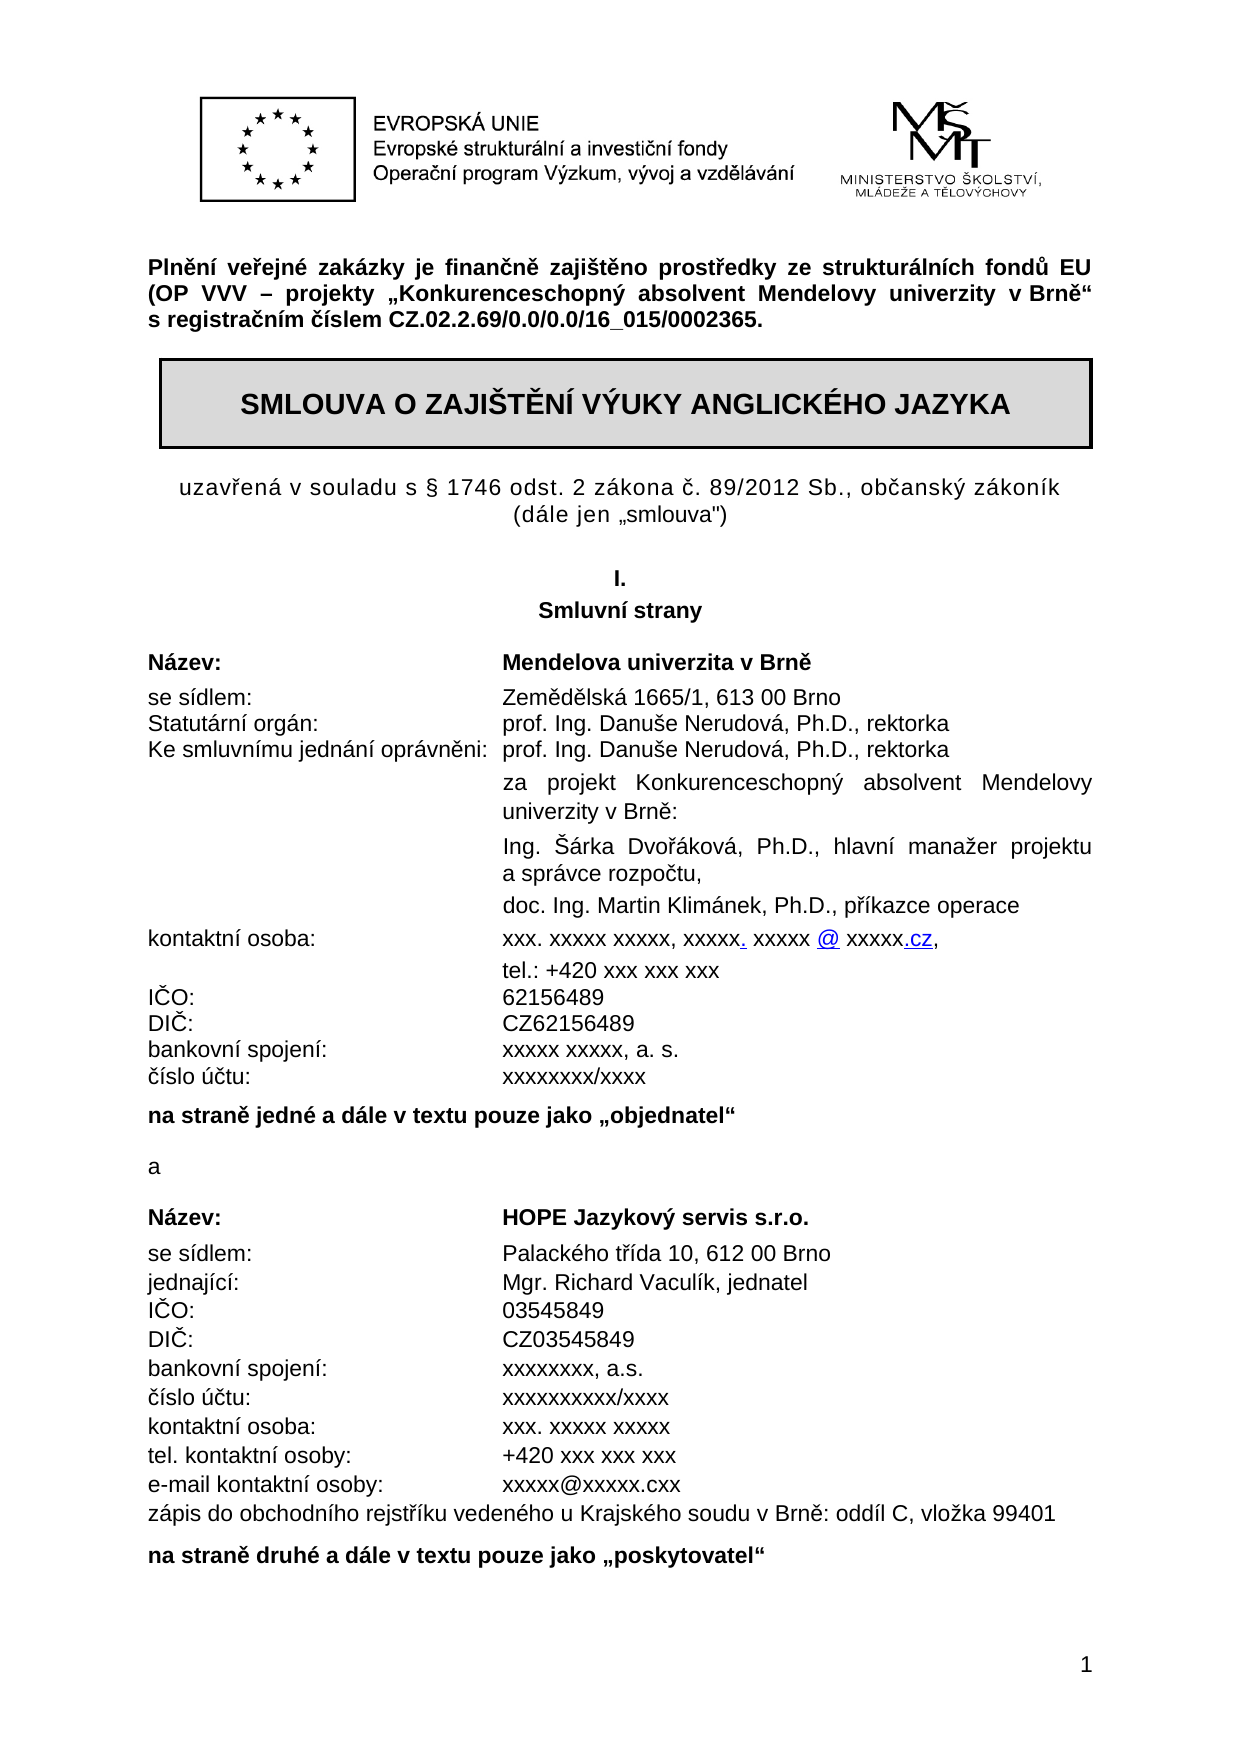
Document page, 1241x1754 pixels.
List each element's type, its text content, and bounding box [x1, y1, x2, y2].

text bankovní spojení: xxxxx xxxxx, a. s. [148, 1036, 1092, 1063]
text a [148, 1153, 1092, 1179]
picture [147, 44, 1093, 254]
text kontaktní osoba: xxx. xxxxx xxxxx [148, 1413, 1092, 1439]
text na straně jedné a dále v textu pouze jako „objednatel“ [148, 1102, 1092, 1128]
text jednající: Mgr. Richard Vaculík, jednatel [148, 1268, 1092, 1295]
text kontaktní osoba: xxx. xxxxx xxxxx, xxxxx. xxxxx @ xxxxx.cz, [148, 925, 1092, 951]
text IČO: 03545849 [148, 1297, 1092, 1324]
text I. [148, 564, 1092, 591]
text se sídlem: Palackého třída 10, 612 00 Brno [148, 1239, 1092, 1266]
text Smluvní strany [148, 597, 1092, 623]
text Název: HOPE Jazykový servis s.r.o. [148, 1204, 1092, 1231]
text Název: Mendelova univerzita v Brně [148, 648, 1092, 675]
text Statutární orgán: prof. Ing. Danuše Nerudová, Ph.D., rektorka [148, 710, 1092, 736]
text zápis do obchodního rejstříku vedeného u Krajského soudu v Brně: oddíl C, vložka 99401 [148, 1500, 1092, 1526]
text za projekt Konkurenceschopný absolvent Mendelovy univerzity v Brně: [502, 769, 1092, 824]
text tel. kontaktní osoby: +420 xxx xxx xxx [148, 1442, 1092, 1468]
text tel.: +420 xxx xxx xxx [502, 957, 1092, 984]
text uzavřená v souladu s § 1746 odst. 2 zákona č. 89/2012 Sb., občanský zákoník (dále jen „smlouva") [148, 474, 1092, 527]
text bankovní spojení: xxxxxxxx, a.s. [148, 1355, 1092, 1382]
text se sídlem: Zemědělská 1665/1, 613 00 Brno [148, 684, 1092, 710]
text DIČ: CZ62156489 [148, 1010, 1092, 1036]
text Ing. Šárka Dvořáková, Ph.D., hlavní manažer projektu a správce rozpočtu, [502, 833, 1092, 886]
text Ke smluvnímu jednání oprávněni: prof. Ing. Danuše Nerudová, Ph.D., rektorka [148, 736, 1092, 763]
text doc. Ing. Martin Klimánek, Ph.D., příkazce operace [502, 892, 1092, 918]
text číslo účtu: xxxxxxxxxx/xxxx [148, 1384, 1092, 1411]
text Plnění veřejné zakázky je finančně zajištěno prostředky ze strukturálních fondů EU (OP VVV – projekty „Konkurenceschopný absolvent Mendelovy univerzity v Brně“ s registračním číslem CZ.02.2.69/0.0/0.0/16_015/0002365. [148, 254, 1092, 333]
text na straně druhé a dále v textu pouze jako „poskytovatel“ [148, 1542, 1092, 1568]
text e-mail kontaktní osoby: xxxxx@xxxxx.cxx [148, 1471, 1092, 1497]
text číslo účtu: xxxxxxxx/xxxx [148, 1063, 1092, 1089]
text IČO: 62156489 [148, 984, 1092, 1010]
text DIČ: CZ03545849 [148, 1326, 1092, 1353]
table_header SMLOUVA O ZAJIŠTĚNÍ VÝUKY ANGLICKÉHO JAZYKA [162, 361, 1089, 446]
